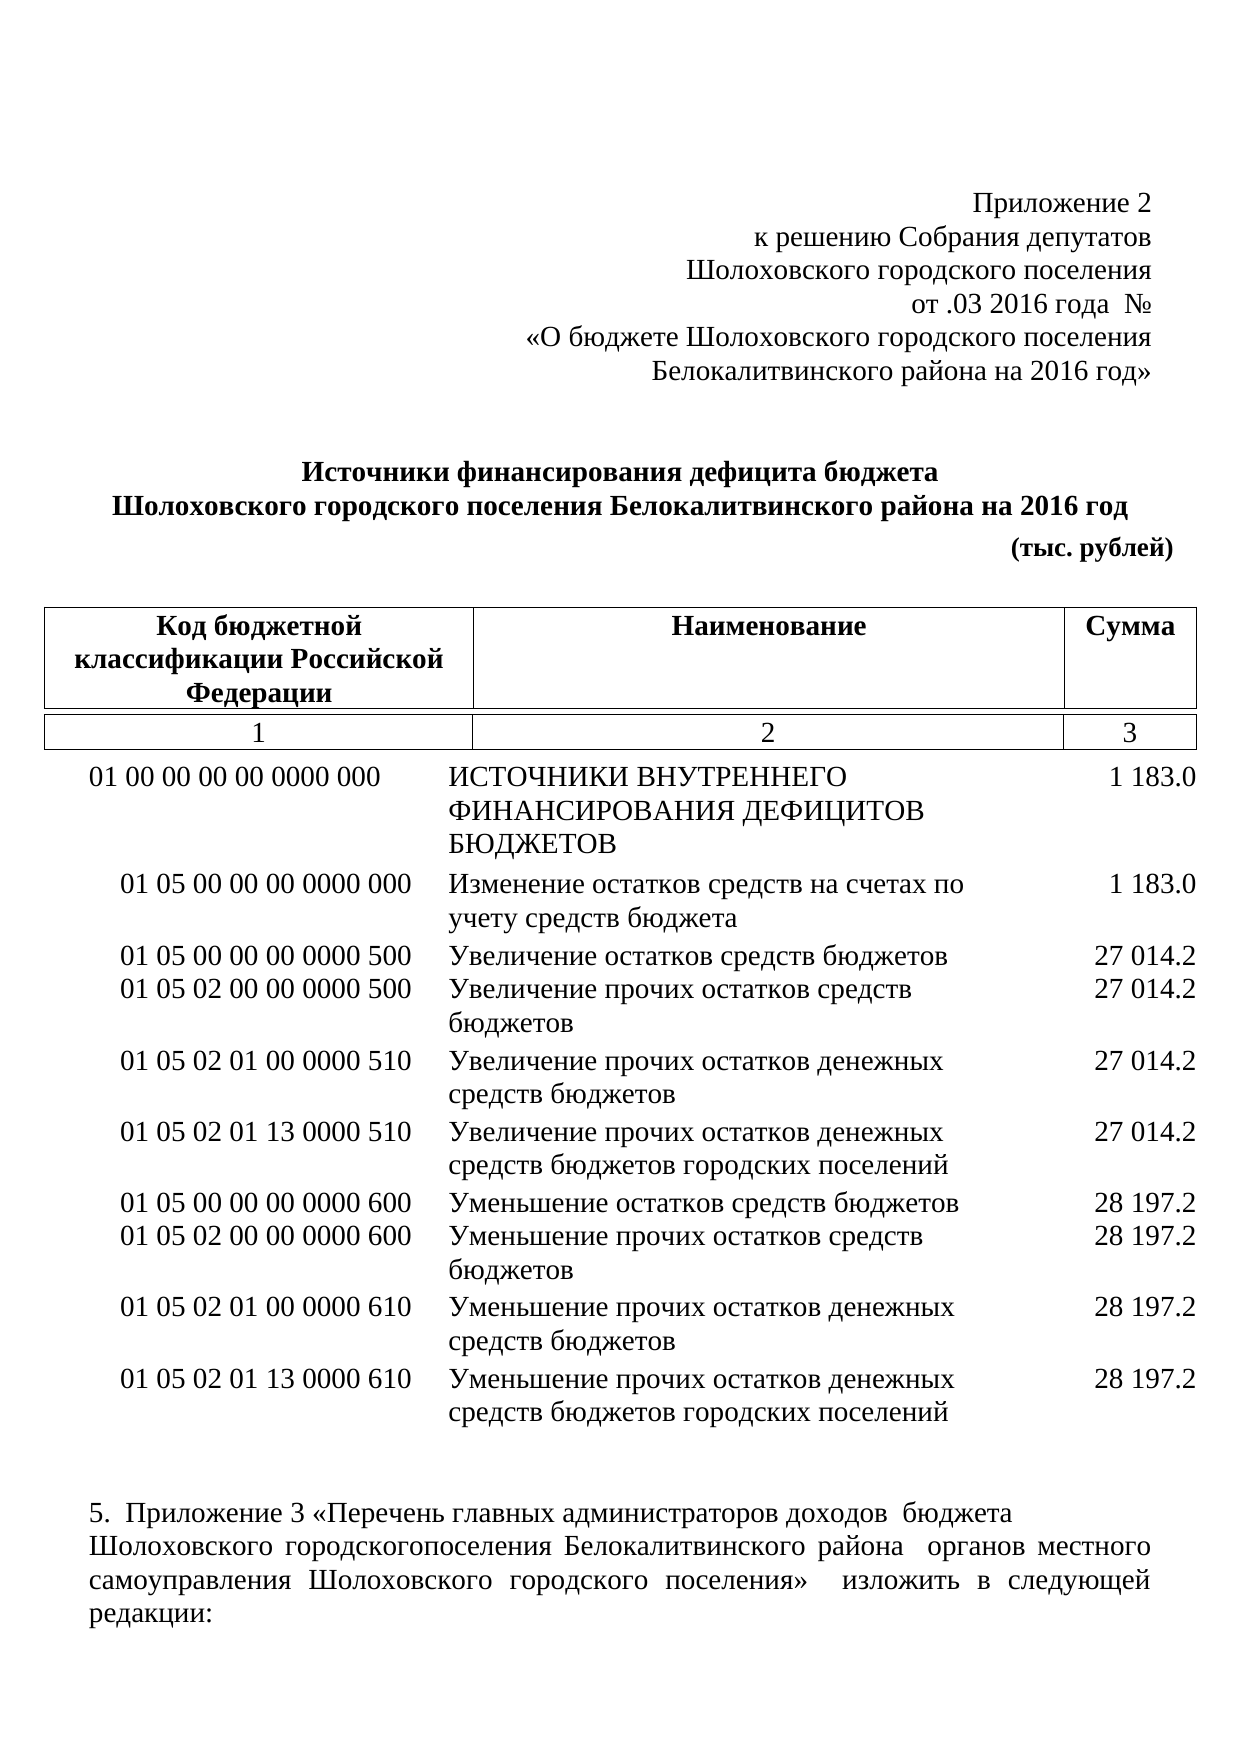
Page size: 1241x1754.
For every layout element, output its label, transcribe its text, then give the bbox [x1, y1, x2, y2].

text учету средств бюджета [89, 900, 1152, 933]
text 01 05 02 01 13 0000 610 Уменьшение прочих остатков денежных 28 197.2 [89, 1361, 1152, 1394]
text 01 05 02 01 00 0000 510 Увеличение прочих остатков денежных 27 014.2 [89, 1043, 1152, 1076]
text бюджетов [89, 1252, 1152, 1286]
text бюджетов [89, 1005, 1152, 1038]
text средств бюджетов городских поселений [89, 1147, 1152, 1181]
table_header Код бюджетной классификации Российской Федерации [45, 608, 473, 708]
text 01 05 02 01 13 0000 510 Увеличение прочих остатков денежных 27 014.2 [89, 1114, 1152, 1147]
text 01 05 00 00 00 0000 500 Увеличение остатков средств бюджетов 27 014.2 [89, 938, 1152, 971]
text Источники финансирования дефицита бюджета [89, 454, 1152, 488]
text к решению Собрания депутатов [89, 219, 1152, 252]
table_header 2 [473, 715, 1063, 749]
table_header Сумма [1065, 608, 1196, 708]
text средств бюджетов городских поселений [89, 1394, 1152, 1428]
text 01 05 02 01 00 0000 610 Уменьшение прочих остатков денежных 28 197.2 [89, 1289, 1152, 1323]
text 01 05 02 00 00 0000 500 Увеличение прочих остатков средств 27 014.2 [89, 971, 1152, 1005]
text средств бюджетов [89, 1076, 1152, 1110]
text (тыс. рублей) [89, 531, 1152, 562]
text 01 05 02 00 00 0000 600 Уменьшение прочих остатков средств 28 197.2 [89, 1218, 1152, 1252]
text «О бюджете Шолоховского городского поселения [89, 319, 1152, 353]
text Белокалитвинского района на 2016 год» [89, 353, 1152, 386]
text БЮДЖЕТОВ [89, 827, 1152, 860]
text ФИНАНСИРОВАНИЯ ДЕФИЦИТОВ [89, 793, 1152, 827]
text Шолоховского городского поселения Белокалитвинского района на 2016 год [89, 488, 1152, 521]
text 5. Приложение 3 «Перечень главных администраторов доходов бюджета [89, 1495, 1152, 1528]
table_header 3 [1064, 715, 1196, 749]
table_header 1 [45, 715, 472, 749]
text Шолоховского городского поселения [89, 252, 1152, 286]
text Приложение 2 [89, 185, 1152, 219]
text 01 05 00 00 00 0000 000 Изменение остатков средств на счетах по 1 183.0 [89, 866, 1152, 900]
text Шолоховского городскогопоселения Белокалитвинского района органов местного самоуправления Шолоховского городского поселения» изложить в следующей редакции: [89, 1528, 1152, 1629]
text от .03 2016 года № [89, 286, 1152, 319]
table_header Наименование [474, 608, 1064, 708]
text 01 05 00 00 00 0000 600 Уменьшение остатков средств бюджетов 28 197.2 [89, 1185, 1152, 1218]
text 01 00 00 00 00 0000 000 ИСТОЧНИКИ ВНУТРЕННЕГО 1 183.0 [89, 759, 1152, 793]
text средств бюджетов [89, 1323, 1152, 1357]
